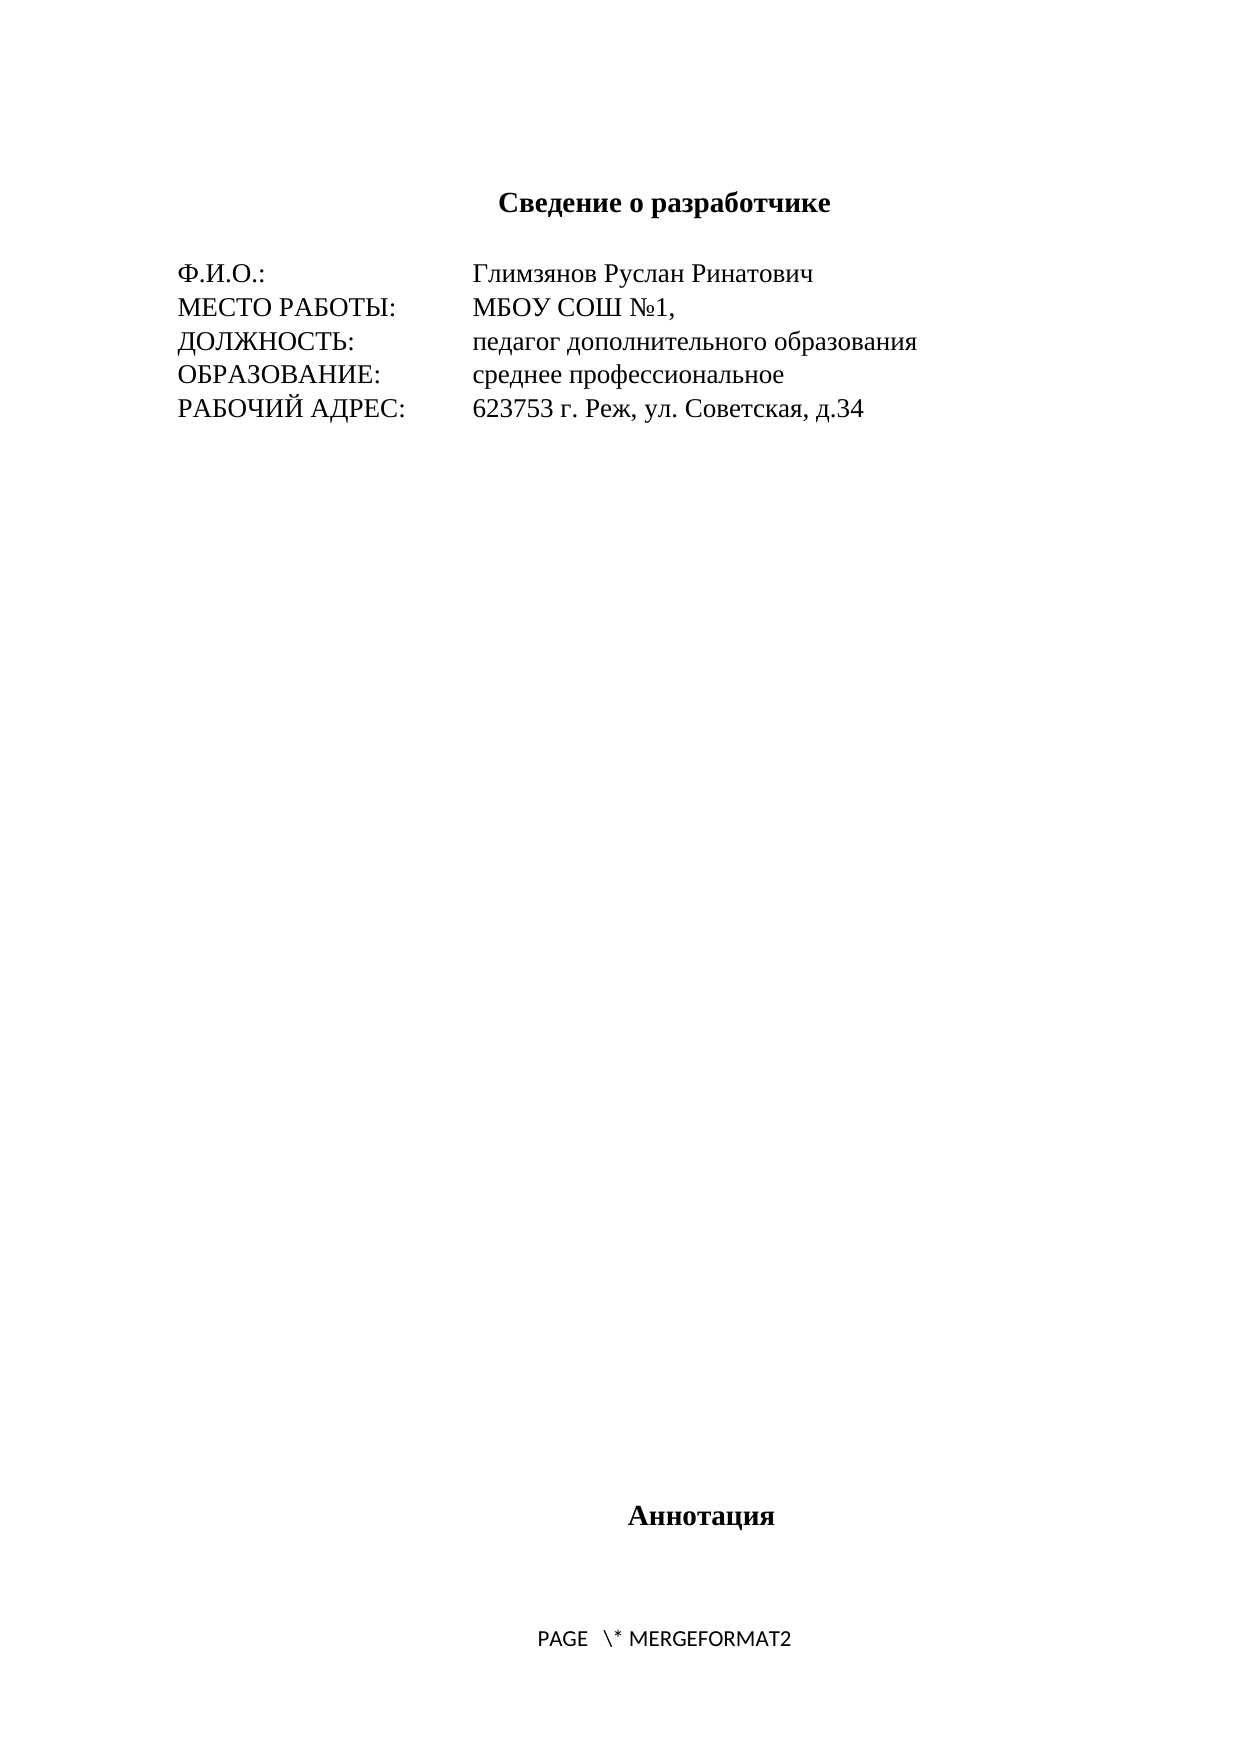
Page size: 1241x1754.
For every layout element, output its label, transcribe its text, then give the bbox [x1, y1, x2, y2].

text Сведение о разработчике [177, 185, 1152, 219]
text Аннотация [177, 1498, 1152, 1532]
text РАБОЧИЙ АДРЕС: 623753 г. Реж, ул. Советская, д.34 [177, 392, 1152, 423]
text Ф.И.О.: Глимзянов Руслан Ринатович [177, 257, 1152, 289]
text ОБРАЗОВАНИЕ: среднее профессиональное [177, 358, 1152, 389]
text МЕСТО РАБОТЫ: МБОУ СОШ №1, [177, 291, 1152, 322]
text ДОЛЖНОСТЬ: педагог дополнительного образования [177, 324, 1152, 356]
